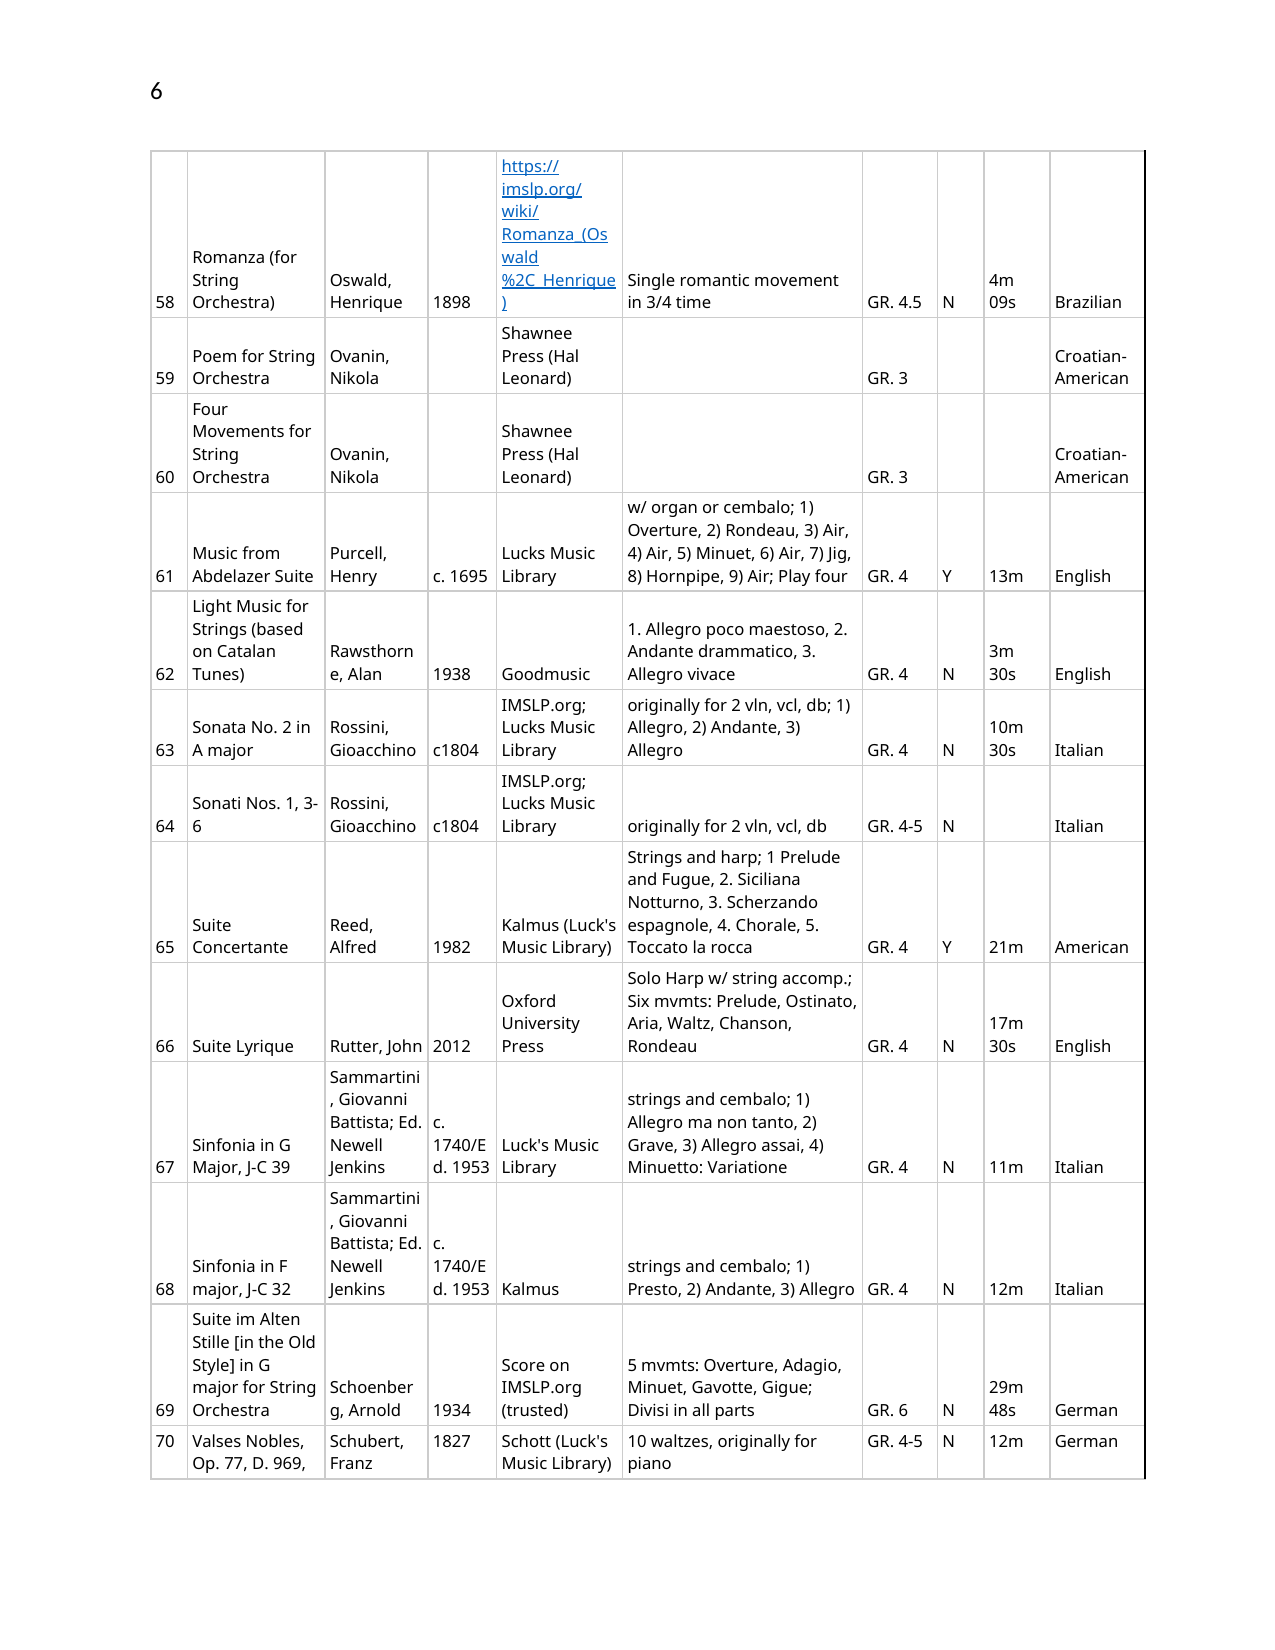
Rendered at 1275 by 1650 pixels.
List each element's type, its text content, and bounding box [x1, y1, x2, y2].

table_cell Solo Harp w/ string accomp.; Six mvmts: Prelude, Ostinato, Aria, Waltz, Chanson, Rondeau [623, 963, 862, 1061]
table_cell Music from Abdelazer Suite [188, 493, 324, 590]
table_cell 61 [152, 493, 187, 590]
table_cell Sonati Nos. 1, 3-6 [188, 766, 324, 841]
table_cell 67 [152, 1062, 187, 1182]
table_cell German [1051, 1426, 1144, 1478]
table_cell N [938, 1426, 983, 1478]
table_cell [497, 1426, 622, 1478]
table_cell Lucks Music Library [497, 493, 622, 590]
table_cell 1827 [429, 1426, 496, 1478]
table_cell Purcell, Henry [326, 493, 427, 590]
table_cell GR. 3 [863, 394, 937, 491]
table_cell GR. 4-5 [863, 766, 937, 841]
table_cell 65 [152, 842, 187, 962]
table_cell Goodmusic [497, 592, 622, 689]
table_cell 1982 [429, 842, 496, 962]
table_cell GR. 4.5 [863, 152, 937, 317]
table_cell Shawnee Press (Hal Leonard) [497, 318, 622, 393]
table_cell N [938, 766, 983, 841]
table_cell 58 [152, 152, 187, 317]
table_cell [623, 1426, 862, 1478]
table_cell Four Movements for String Orchestra [188, 394, 324, 491]
table_cell Italian [1051, 1062, 1144, 1182]
table_cell [429, 318, 496, 393]
table_cell 70 [152, 1426, 187, 1478]
table_cell 4m 09s [985, 152, 1049, 317]
table_cell Kalmus [497, 1183, 622, 1303]
table_cell strings and cembalo; 1) Allegro ma non tanto, 2) Grave, 3) Allegro assai, 4) Minuetto: Variatione [623, 1062, 862, 1182]
table_cell GR. 4 [863, 592, 937, 689]
table_cell 59 [152, 318, 187, 393]
table_cell English [1051, 493, 1144, 590]
table_cell 12m [985, 1183, 1049, 1303]
table_cell Rawsthorne, Alan [326, 592, 427, 689]
table_cell N [938, 592, 983, 689]
table_cell 64 [152, 766, 187, 841]
table_cell 5 mvmts: Overture, Adagio, Minuet, Gavotte, Gigue; Divisi in all parts [623, 1305, 862, 1424]
table_cell Luck's Music Library [497, 1062, 622, 1182]
table_cell c1804 [429, 766, 496, 841]
table_cell Italian [1051, 690, 1144, 764]
table_cell Y [938, 842, 983, 962]
table_cell Croatian-American [1051, 394, 1144, 491]
table_cell c. 1695 [429, 493, 496, 590]
table_cell 2012 [429, 963, 496, 1061]
table_cell Italian [1051, 766, 1144, 841]
table_cell [985, 766, 1049, 841]
table_cell Shawnee Press (Hal Leonard) [497, 394, 622, 491]
table_cell 63 [152, 690, 187, 764]
table_cell N [938, 1062, 983, 1182]
table_cell Score on IMSLP.org (trusted) [497, 1305, 622, 1424]
table_cell Y [938, 493, 983, 590]
table_cell 21m [985, 842, 1049, 962]
table_cell GR. 4 [863, 842, 937, 962]
table_cell English [1051, 963, 1144, 1061]
table_cell 69 [152, 1305, 187, 1424]
table_cell Suite im Alten Stille [in the Old Style] in G major for String Orchestra [188, 1305, 324, 1424]
table_cell Oswald, Henrique [326, 152, 427, 317]
table_cell 66 [152, 963, 187, 1061]
table_cell N [938, 1305, 983, 1424]
table_cell American [1051, 842, 1144, 962]
table_cell Sonata No. 2 in A major [188, 690, 324, 764]
table_cell 11m [985, 1062, 1049, 1182]
table_cell originally for 2 vln, vcl, db [623, 766, 862, 841]
table_cell 68 [152, 1183, 187, 1303]
table_cell Ovanin, Nikola [326, 318, 427, 393]
table_cell Poem for String Orchestra [188, 318, 324, 393]
table_cell [938, 318, 983, 393]
table_cell Schoenberg, Arnold [326, 1305, 427, 1424]
table_cell N [938, 1183, 983, 1303]
table_cell Reed, Alfred [326, 842, 427, 962]
table_cell GR. 4 [863, 493, 937, 590]
table_cell originally for 2 vln, vcl, db; 1) Allegro, 2) Andante, 3) Allegro [623, 690, 862, 764]
table_cell 10m 30s [985, 690, 1049, 764]
table_cell Sammartini, Giovanni Battista; Ed. Newell Jenkins [326, 1062, 427, 1182]
table_cell Italian [1051, 1183, 1144, 1303]
table_cell Oxford University Press [497, 963, 622, 1061]
table_cell GR. 4-5 [863, 1426, 937, 1478]
table_cell Ovanin, Nikola [326, 394, 427, 491]
table_cell Schubert, Franz [326, 1426, 427, 1478]
table_cell [985, 318, 1049, 393]
table_cell Sammartini, Giovanni Battista; Ed. Newell Jenkins [326, 1183, 427, 1303]
table_cell c. 1740/Ed. 1953 [429, 1062, 496, 1182]
table_cell [623, 318, 862, 393]
table_cell IMSLP.org; Lucks Music Library [497, 690, 622, 764]
table_cell [985, 394, 1049, 491]
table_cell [188, 1426, 324, 1478]
table_cell 1. Allegro poco maestoso, 2. Andante drammatico, 3. Allegro vivace [623, 592, 862, 689]
table_cell Rutter, John [326, 963, 427, 1061]
table_cell Romanza (for String Orchestra) [188, 152, 324, 317]
table_cell GR. 6 [863, 1305, 937, 1424]
table_cell Light Music for Strings (based on Catalan Tunes) [188, 592, 324, 689]
table_cell [938, 394, 983, 491]
table_cell Suite Lyrique [188, 963, 324, 1061]
table_cell 60 [152, 394, 187, 491]
table_cell 3m 30s [985, 592, 1049, 689]
table_cell N [938, 152, 983, 317]
table_cell 1898 [429, 152, 496, 317]
table_cell Sinfonia in G Major, J-C 39 [188, 1062, 324, 1182]
table_cell N [938, 963, 983, 1061]
table_cell GR. 4 [863, 690, 937, 764]
table_cell [429, 394, 496, 491]
table_cell Rossini, Gioacchino [326, 690, 427, 764]
table_cell 17m 30s [985, 963, 1049, 1061]
table_cell Suite Concertante [188, 842, 324, 962]
table_cell 29m 48s [985, 1305, 1049, 1424]
table_cell 1934 [429, 1305, 496, 1424]
table_cell c. 1740/Ed. 1953 [429, 1183, 496, 1303]
table_cell Rossini, Gioacchino [326, 766, 427, 841]
table_cell strings and cembalo; 1) Presto, 2) Andante, 3) Allegro [623, 1183, 862, 1303]
table_cell Croatian-American [1051, 318, 1144, 393]
table_cell 62 [152, 592, 187, 689]
table_cell Single romantic movement in 3/4 time [623, 152, 862, 317]
table_cell GR. 4 [863, 963, 937, 1061]
table_cell Sinfonia in F major, J-C 32 [188, 1183, 324, 1303]
table_cell Kalmus (Luck's Music Library) [497, 842, 622, 962]
table_cell IMSLP.org; Lucks Music Library [497, 766, 622, 841]
table_cell [623, 394, 862, 491]
table_cell English [1051, 592, 1144, 689]
table_cell German [1051, 1305, 1144, 1424]
table_cell w/ organ or cembalo; 1) Overture, 2) Rondeau, 3) Air, 4) Air, 5) Minuet, 6) Air, 7) Jig, 8) Hornpipe, 9) Air; Play four [623, 493, 862, 590]
table_cell N [938, 690, 983, 764]
table_cell https://imslp.org/wiki/Romanza_(Oswald%2C_Henrique) [497, 152, 622, 317]
table_cell GR. 3 [863, 318, 937, 393]
table_cell Brazilian [1051, 152, 1144, 317]
table_cell Strings and harp; 1 Prelude and Fugue, 2. Siciliana Notturno, 3. Scherzando espagnole, 4. Chorale, 5. Toccato la rocca [623, 842, 862, 962]
table_cell c1804 [429, 690, 496, 764]
table_cell GR. 4 [863, 1062, 937, 1182]
table_cell 13m [985, 493, 1049, 590]
table_cell GR. 4 [863, 1183, 937, 1303]
table_cell 1938 [429, 592, 496, 689]
table_cell 12m [985, 1426, 1049, 1478]
